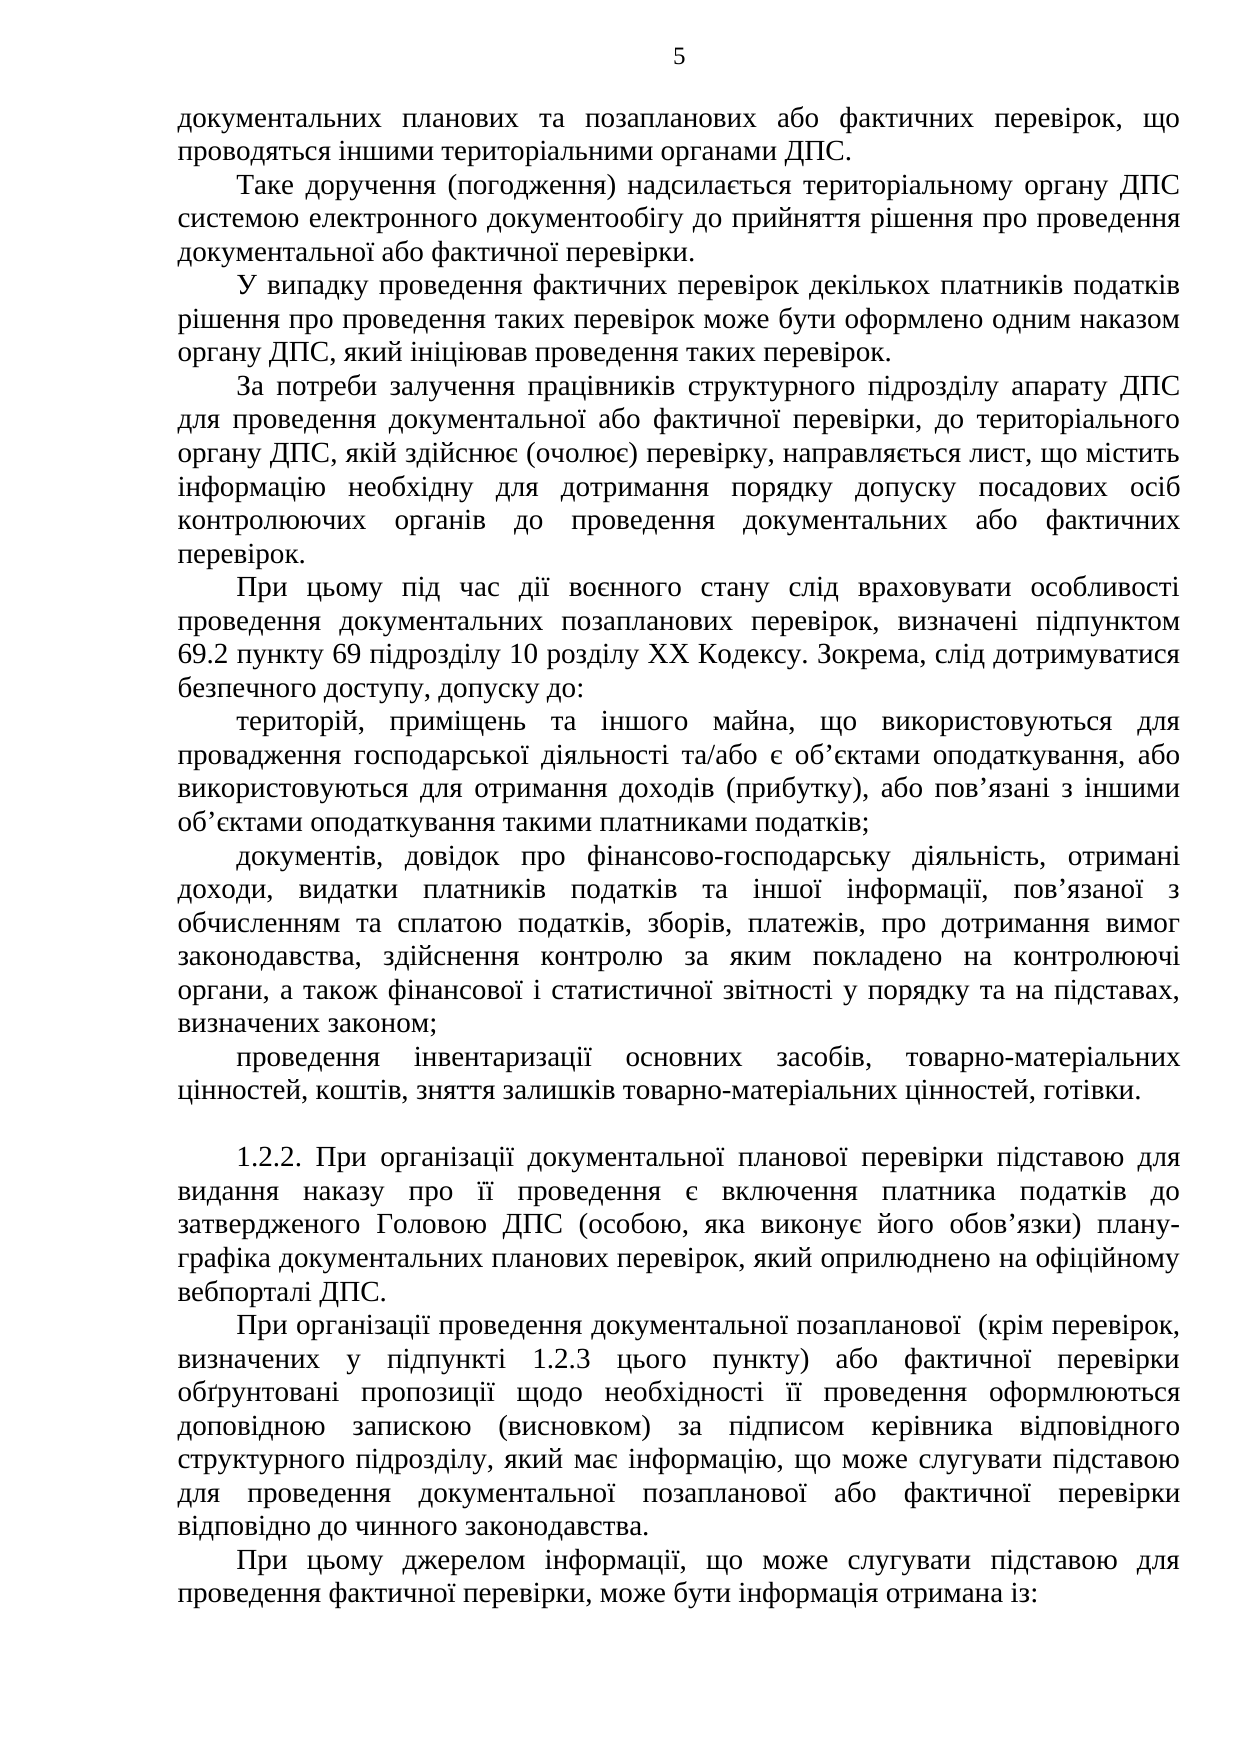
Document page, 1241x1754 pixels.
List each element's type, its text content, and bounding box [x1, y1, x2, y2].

text При цьому джерелом інформації, що може слугувати підставою для проведення фактичної перевірки, може бути інформація отримана із: [177, 1542, 1181, 1609]
text 1.2.2. При організації документальної планової перевірки підставою для видання наказу про її проведення є включення платника податків до затвердженого Головою ДПС (особою, яка виконує його обов’язки) плану-графіка документальних планових перевірок, який оприлюднено на офіційному вебпорталі ДПС. [177, 1139, 1181, 1307]
text Таке доручення (погодження) надсилається територіальному органу ДПС системою електронного документообігу до прийняття рішення про проведення документальної або фактичної перевірки. [177, 167, 1181, 267]
text територій, приміщень та іншого майна, що використовуються для провадження господарської діяльності та/або є об’єктами оподаткування, або використовуються для отримання доходів (прибутку), або пов’язані з іншими об’єктами оподаткування такими платниками податків; [177, 703, 1181, 838]
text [177, 100, 1181, 167]
text У випадку проведення фактичних перевірок декількох платників податків рішення про проведення таких перевірок може бути оформлено одним наказом органу ДПС, який ініціював проведення таких перевірок. [177, 267, 1181, 368]
text При цьому під час дії воєнного стану слід враховувати особливості проведення документальних позапланових перевірок, визначені підпунктом 69.2 пункту 69 підрозділу 10 розділу ХХ Кодексу. Зокрема, слід дотримуватися безпечного доступу, допуску до: [177, 569, 1181, 703]
text При організації проведення документальної позапланової (крім перевірок, визначених у підпункті 1.2.3 цього пункту) або фактичної перевірки обґрунтовані пропозиції щодо необхідності її проведення оформлюються доповідною запискою (висновком) за підписом керівника відповідного структурного підрозділу, який має інформацію, що може слугувати підставою для проведення документальної позапланової або фактичної перевірки відповідно до чинного законодавства. [177, 1307, 1181, 1542]
text документів, довідок про фінансово-господарську діяльність, отримані доходи, видатки платників податків та іншої інформації, пов’язаної з обчисленням та сплатою податків, зборів, платежів, про дотримання вимог законодавства, здійснення контролю за яким покладено на контролюючі органи, а також фінансової і статистичної звітності у порядку та на підставах, визначених законом; [177, 838, 1181, 1039]
text За потреби залучення працівників структурного підрозділу апарату ДПС для проведення документальної або фактичної перевірки, до територіального органу ДПС, якій здійснює (очолює) перевірку, направляється лист, що містить інформацію необхідну для дотримання порядку допуску посадових осіб контролюючих органів до проведення документальних або фактичних перевірок. [177, 368, 1181, 569]
text проведення інвентаризації основних засобів, товарно-матеріальних цінностей, коштів, зняття залишків товарно-матеріальних цінностей, готівки. [177, 1039, 1181, 1106]
